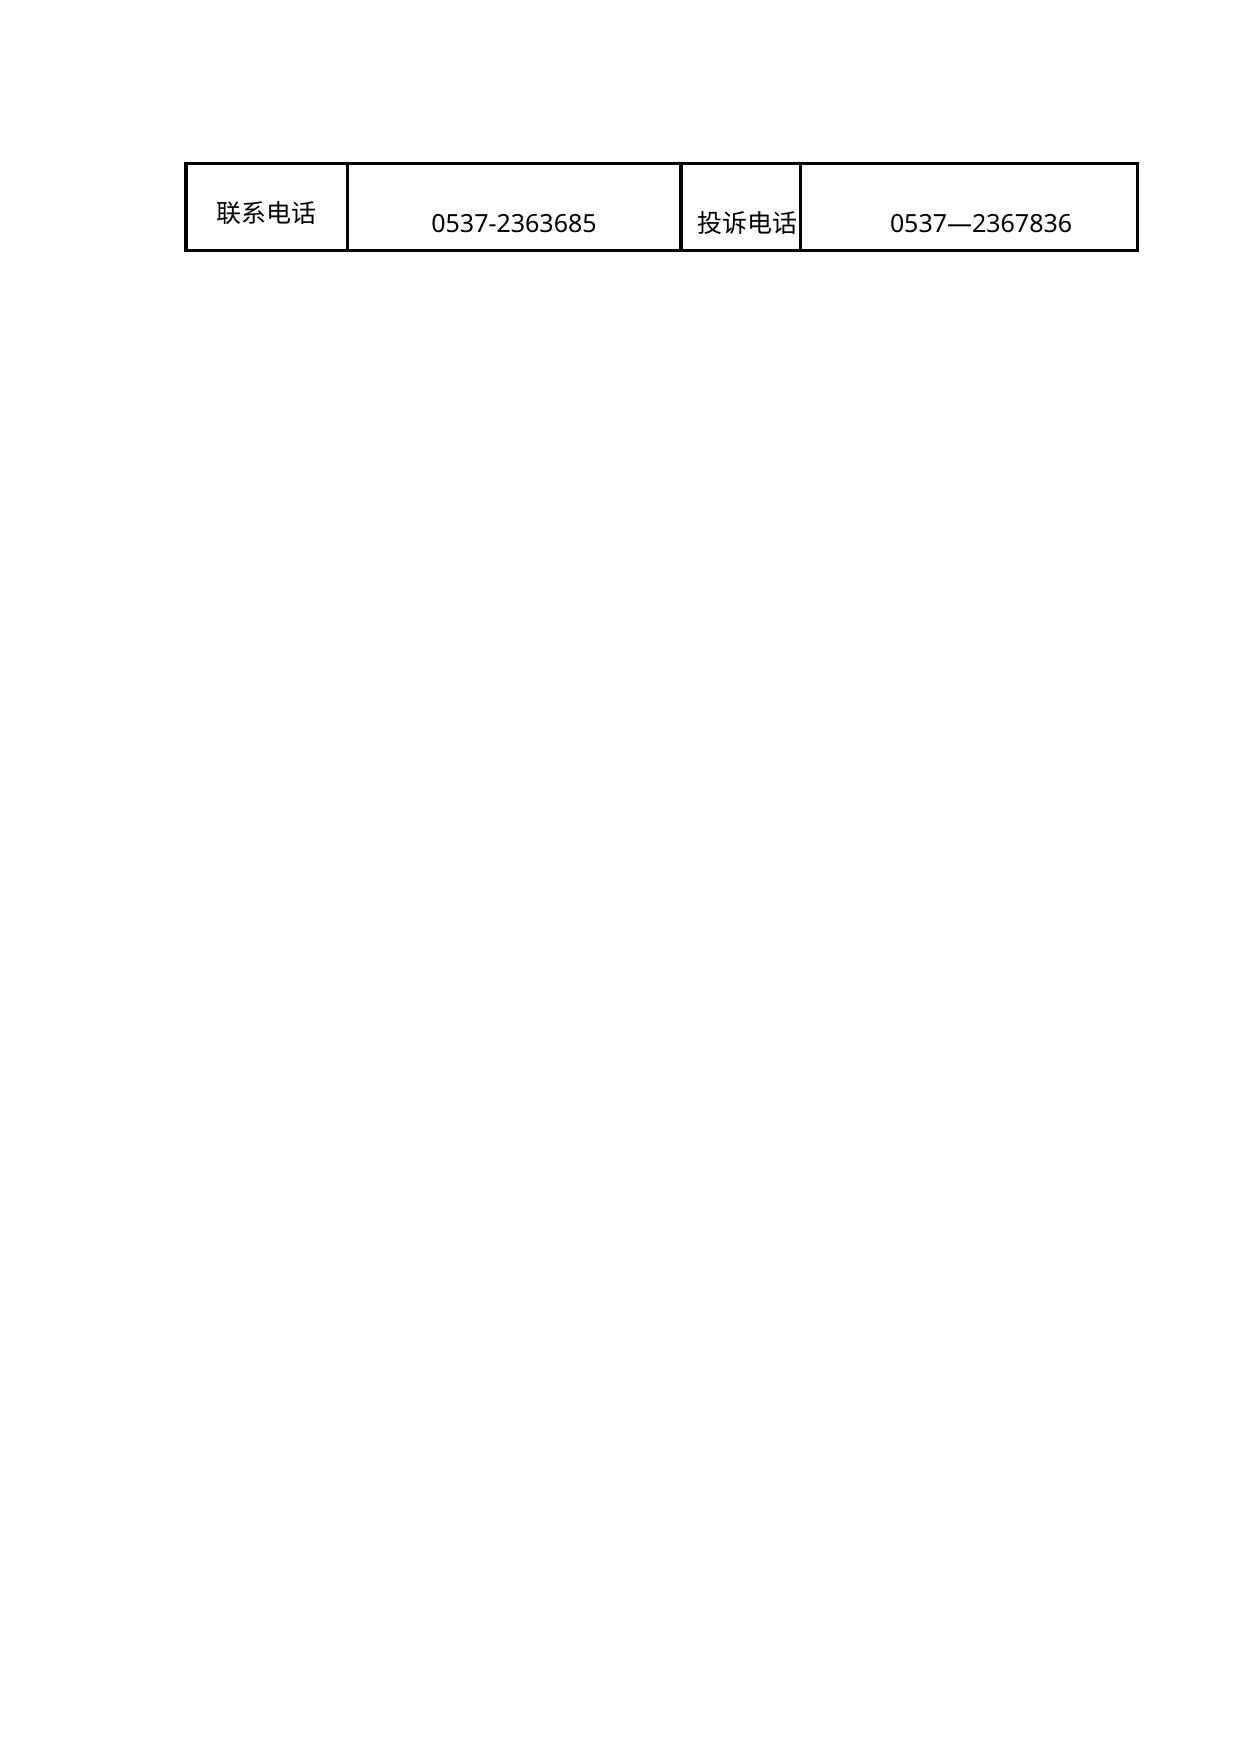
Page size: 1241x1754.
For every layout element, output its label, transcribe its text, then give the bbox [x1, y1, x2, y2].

table_cell 投诉电话 [683, 165, 799, 249]
table_cell 联系电话 [188, 165, 346, 249]
table_cell 0537-2363685 [349, 165, 679, 249]
table_cell 0537—2367836 [802, 165, 1136, 249]
